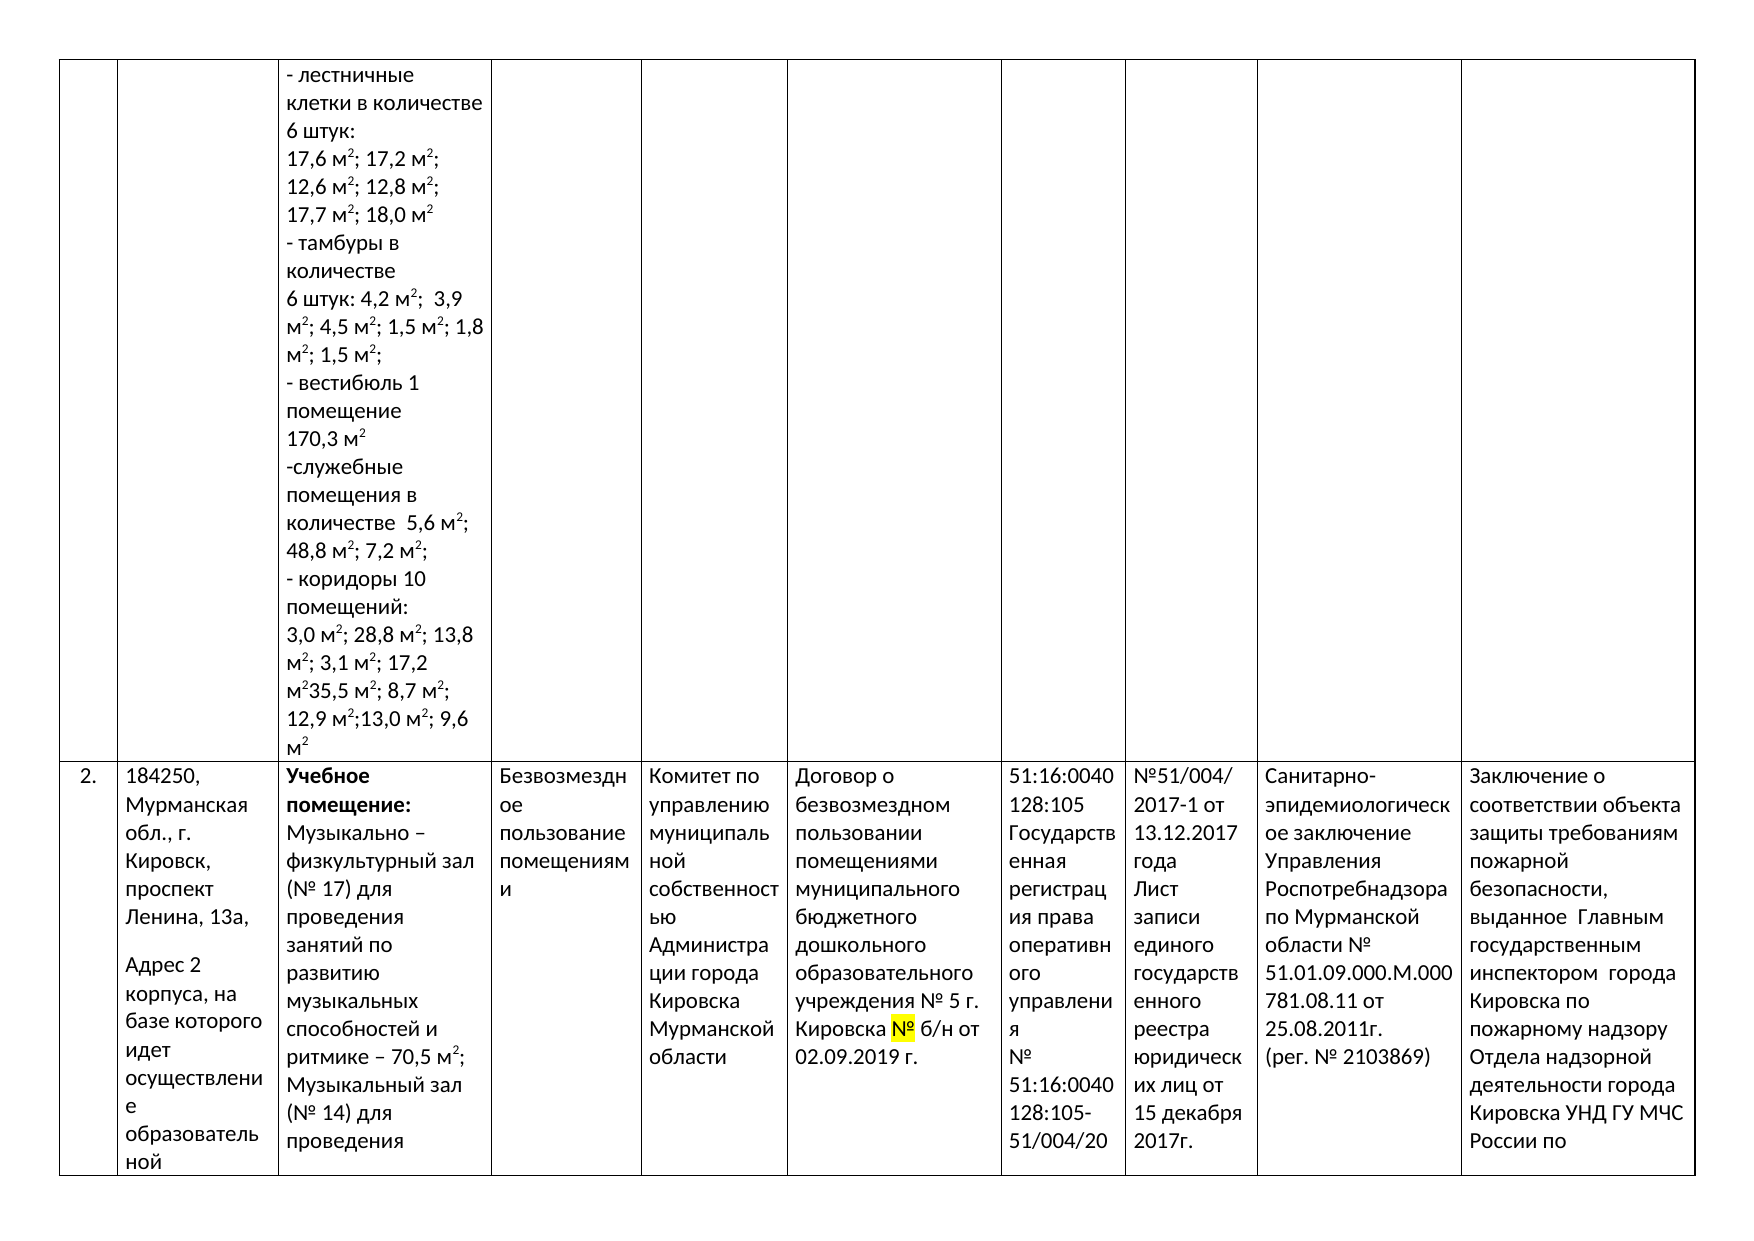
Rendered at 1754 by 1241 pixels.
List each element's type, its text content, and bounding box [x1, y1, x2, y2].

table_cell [788, 762, 1001, 1175]
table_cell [279, 762, 491, 1175]
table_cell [118, 762, 278, 1175]
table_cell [1002, 60, 1125, 761]
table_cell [492, 60, 641, 761]
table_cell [1002, 762, 1125, 1175]
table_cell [642, 60, 787, 761]
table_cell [1462, 762, 1694, 1175]
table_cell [492, 762, 641, 1175]
table_cell 2. [60, 762, 117, 1175]
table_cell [642, 762, 787, 1175]
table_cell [279, 60, 491, 761]
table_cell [788, 60, 1001, 761]
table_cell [1126, 762, 1257, 1175]
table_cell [1126, 60, 1257, 761]
table_cell [1462, 60, 1694, 761]
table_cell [1258, 762, 1461, 1175]
